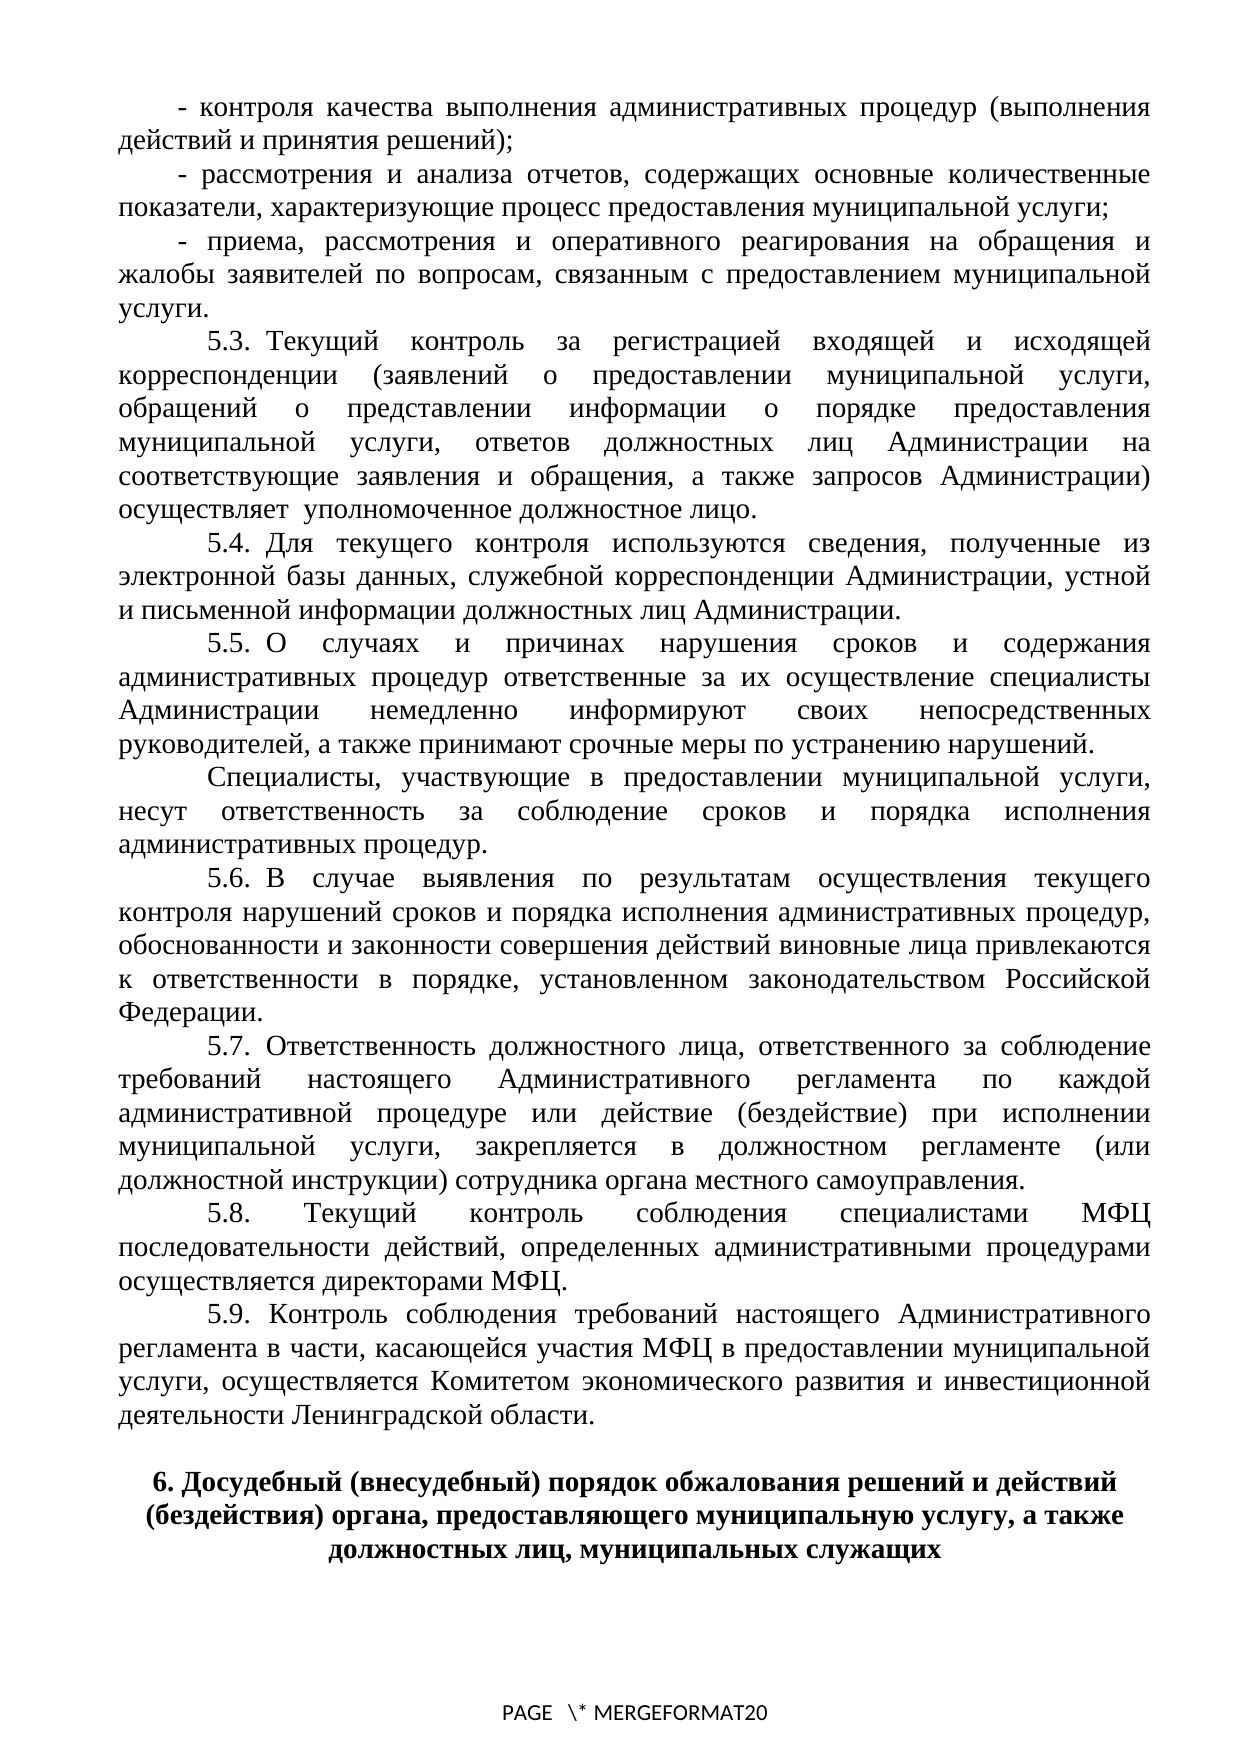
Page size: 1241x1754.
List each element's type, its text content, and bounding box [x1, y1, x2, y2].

text 5.6. В случае выявления по результатам осуществления текущего контроля нарушений сроков и порядка исполнения административных процедур, обоснованности и законности совершения действий виновные лица привлекаются к ответственности в порядке, установленном законодательством Российской Федерации. [118, 860, 1152, 1028]
text - контроля качества выполнения административных процедур (выполнения действий и принятия решений); [118, 89, 1152, 156]
text - приема, рассмотрения и оперативного реагирования на обращения и жалобы заявителей по вопросам, связанным с предоставлением муниципальной услуги. [118, 223, 1152, 323]
text Специалисты, участвующие в предоставлении муниципальной услуги, несут ответственность за соблюдение сроков и порядка исполнения административных процедур. [118, 759, 1152, 860]
text 5.8. Текущий контроль соблюдения специалистами МФЦ последовательности действий, определенных административными процедурами осуществляется директорами МФЦ. [118, 1196, 1152, 1296]
text 5.3. Текущий контроль за регистрацией входящей и исходящей корреспонденции (заявлений о предоставлении муниципальной услуги, обращений о представлении информации о порядке предоставления муниципальной услуги, ответов должностных лиц Администрации на соответствующие заявления и обращения, а также запросов Администрации) осуществляет уполномоченное должностное лицо. [118, 323, 1152, 525]
text - рассмотрения и анализа отчетов, содержащих основные количественные показатели, характеризующие процесс предоставления муниципальной услуги; [118, 156, 1152, 223]
text 5.4. Для текущего контроля используются сведения, полученные из электронной базы данных, служебной корреспонденции Администрации, устной и письменной информации должностных лиц Администрации. [118, 525, 1152, 625]
text 5.9. Контроль соблюдения требований настоящего Административного регламента в части, касающейся участия МФЦ в предоставлении муниципальной услуги, осуществляется Комитетом экономического развития и инвестиционной деятельности Ленинградской области. [118, 1296, 1152, 1430]
text 6. Досудебный (внесудебный) порядок обжалования решений и действий (бездействия) органа, предоставляющего муниципальную услугу, а также должностных лиц, муниципальных служащих [118, 1464, 1152, 1564]
text 5.7. Ответственность должностного лица, ответственного за соблюдение требований настоящего Административного регламента по каждой административной процедуре или действие (бездействие) при исполнении муниципальной услуги, закрепляется в должностном регламенте (или должностной инструкции) сотрудника органа местного самоуправления. [118, 1028, 1152, 1196]
text 5.5. О случаях и причинах нарушения сроков и содержания административных процедур ответственные за их осуществление специалисты Администрации немедленно информируют своих непосредственных руководителей, а также принимают срочные меры по устранению нарушений. [118, 625, 1152, 759]
